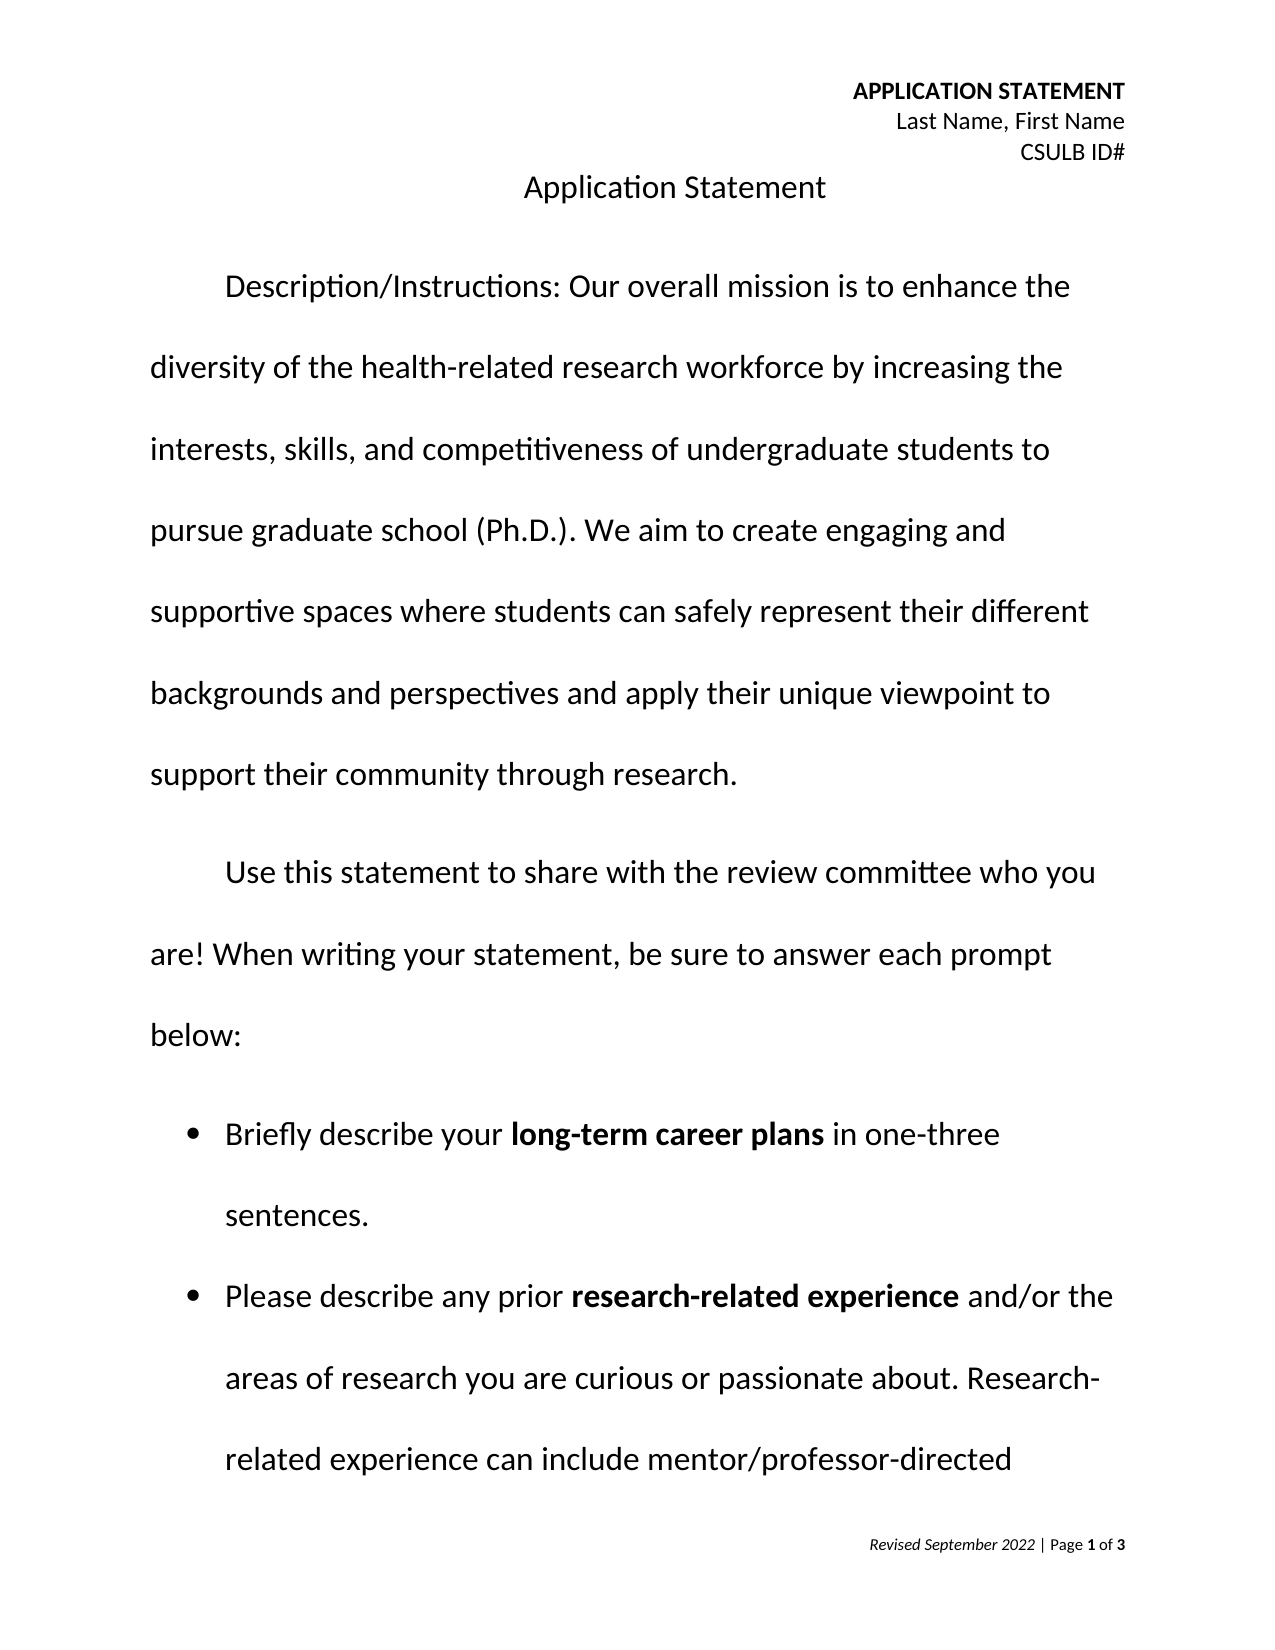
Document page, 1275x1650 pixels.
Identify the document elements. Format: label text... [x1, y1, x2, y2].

text Description/Instructions: Our overall mission is to enhance the diversity of the health-related research workforce by increasing the interests, skills, and competitiveness of undergraduate students to pursue graduate school (Ph.D.). We aim to create engaging and supportive spaces where students can safely represent their different backgrounds and perspectives and apply their unique viewpoint to support their community through research. [150, 265, 1125, 794]
text Application Statement [150, 167, 1125, 207]
text Use this statement to share with the review committee who you are! When writing your statement, be sure to answer each prompt below: [150, 852, 1125, 1055]
list Briefly describe your long-term career plans in one-three sentences. [187, 1113, 1125, 1235]
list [187, 1276, 1125, 1479]
